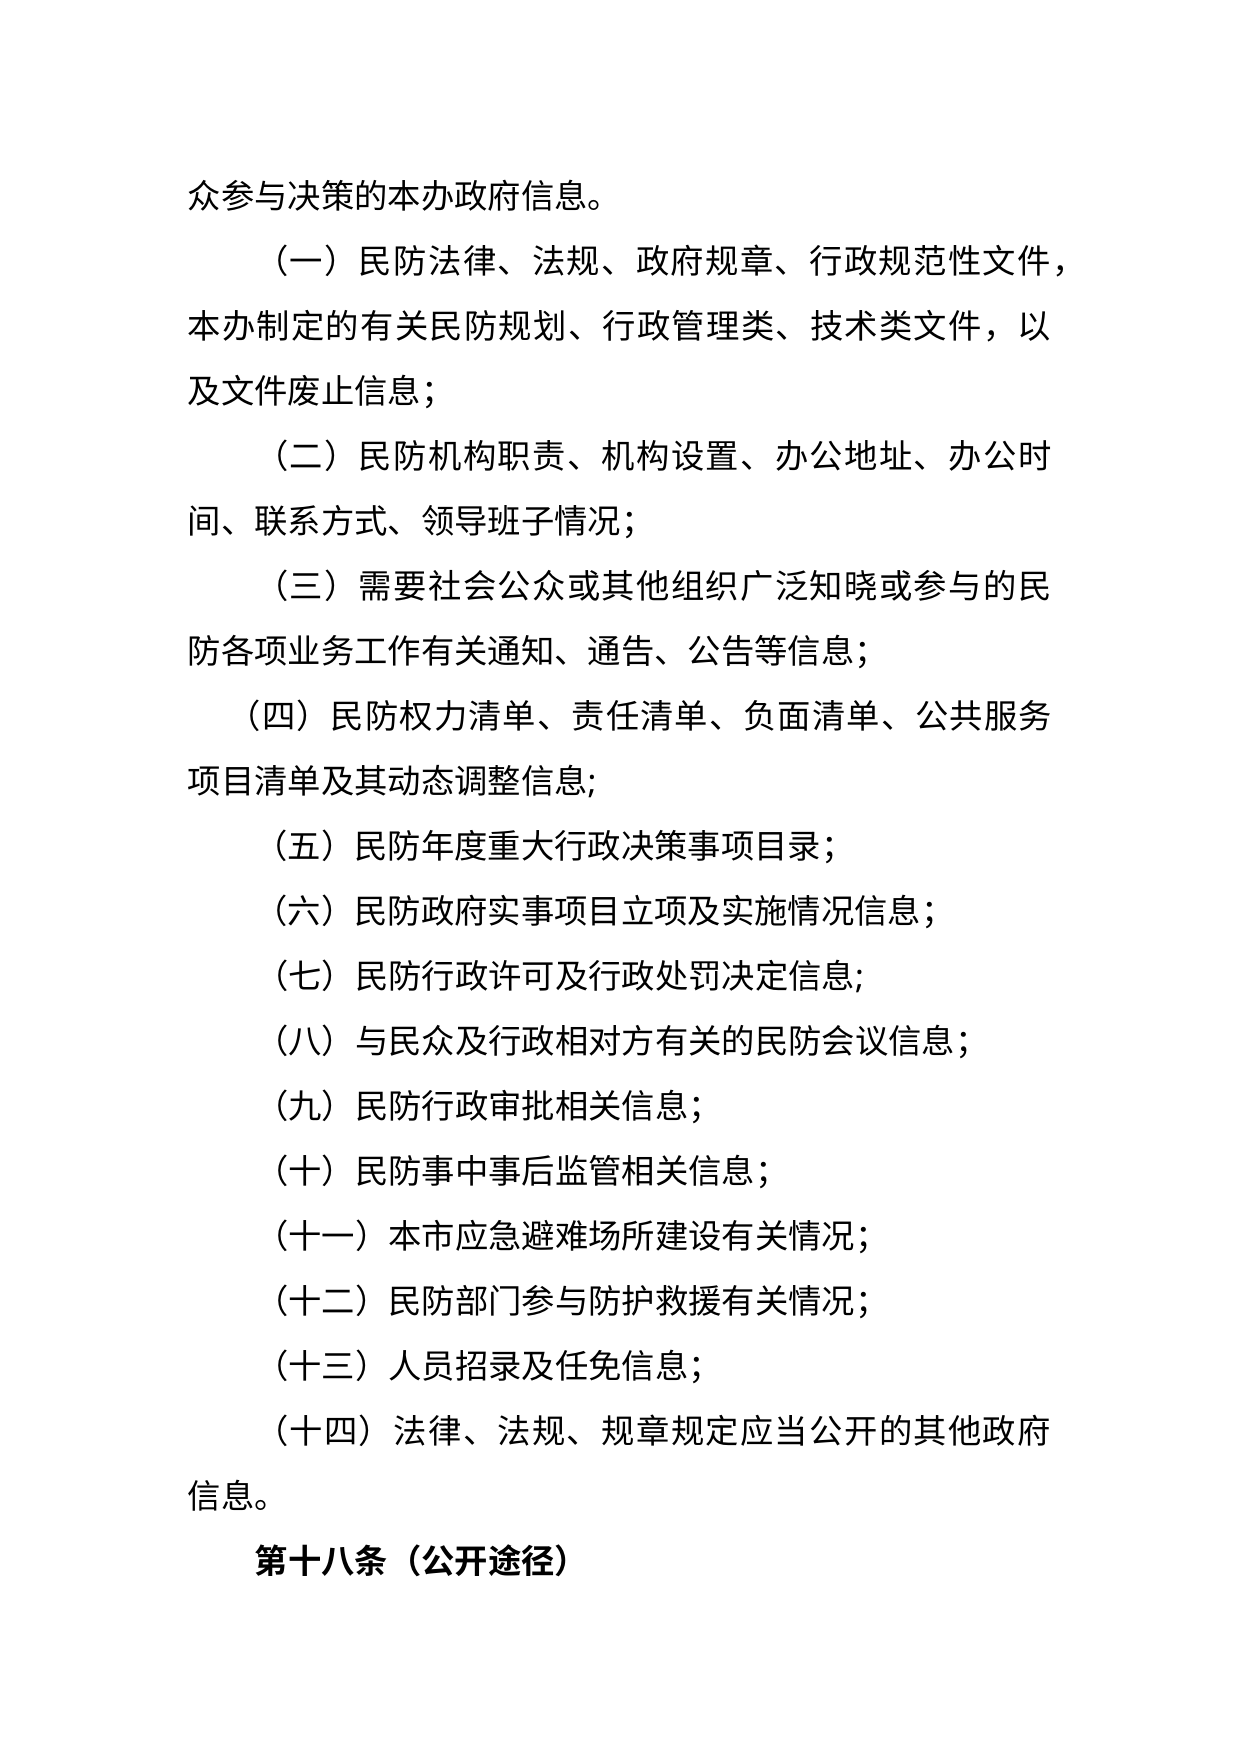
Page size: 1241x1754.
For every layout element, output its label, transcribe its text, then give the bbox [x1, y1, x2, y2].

text （八）与民众及行政相对方有关的民防会议信息； [187, 1007, 1053, 1072]
text （三）需要社会公众或其他组织广泛知晓或参与的民防各项业务工作有关通知、通告、公告等信息； [187, 552, 1053, 682]
text （二）民防机构职责、机构设置、办公地址、办公时间、联系方式、领导班子情况； [187, 422, 1053, 552]
text （十）民防事中事后监管相关信息； [187, 1137, 1053, 1202]
text （六）民防政府实事项目立项及实施情况信息； [187, 877, 1053, 942]
text （七）民防行政许可及行政处罚决定信息; [187, 942, 1053, 1007]
text 第十八条（公开途径） [187, 1527, 1053, 1592]
text （十四）法律、法规、规章规定应当公开的其他政府信息。 [187, 1397, 1053, 1527]
text （十一）本市应急避难场所建设有关情况； [187, 1202, 1053, 1267]
text （五）民防年度重大行政决策事项目录； [187, 812, 1053, 877]
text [187, 162, 1053, 227]
text （一）民防法律、法规、政府规章、行政规范性文件，本办制定的有关民防规划、行政管理类、技术类文件，以及文件废止信息； [187, 227, 1053, 422]
text （十三）人员招录及任免信息； [187, 1332, 1053, 1397]
text （四）民防权力清单、责任清单、负面清单、公共服务项目清单及其动态调整信息; [187, 682, 1053, 812]
text （九）民防行政审批相关信息； [187, 1072, 1053, 1137]
text （十二）民防部门参与防护救援有关情况； [187, 1267, 1053, 1332]
